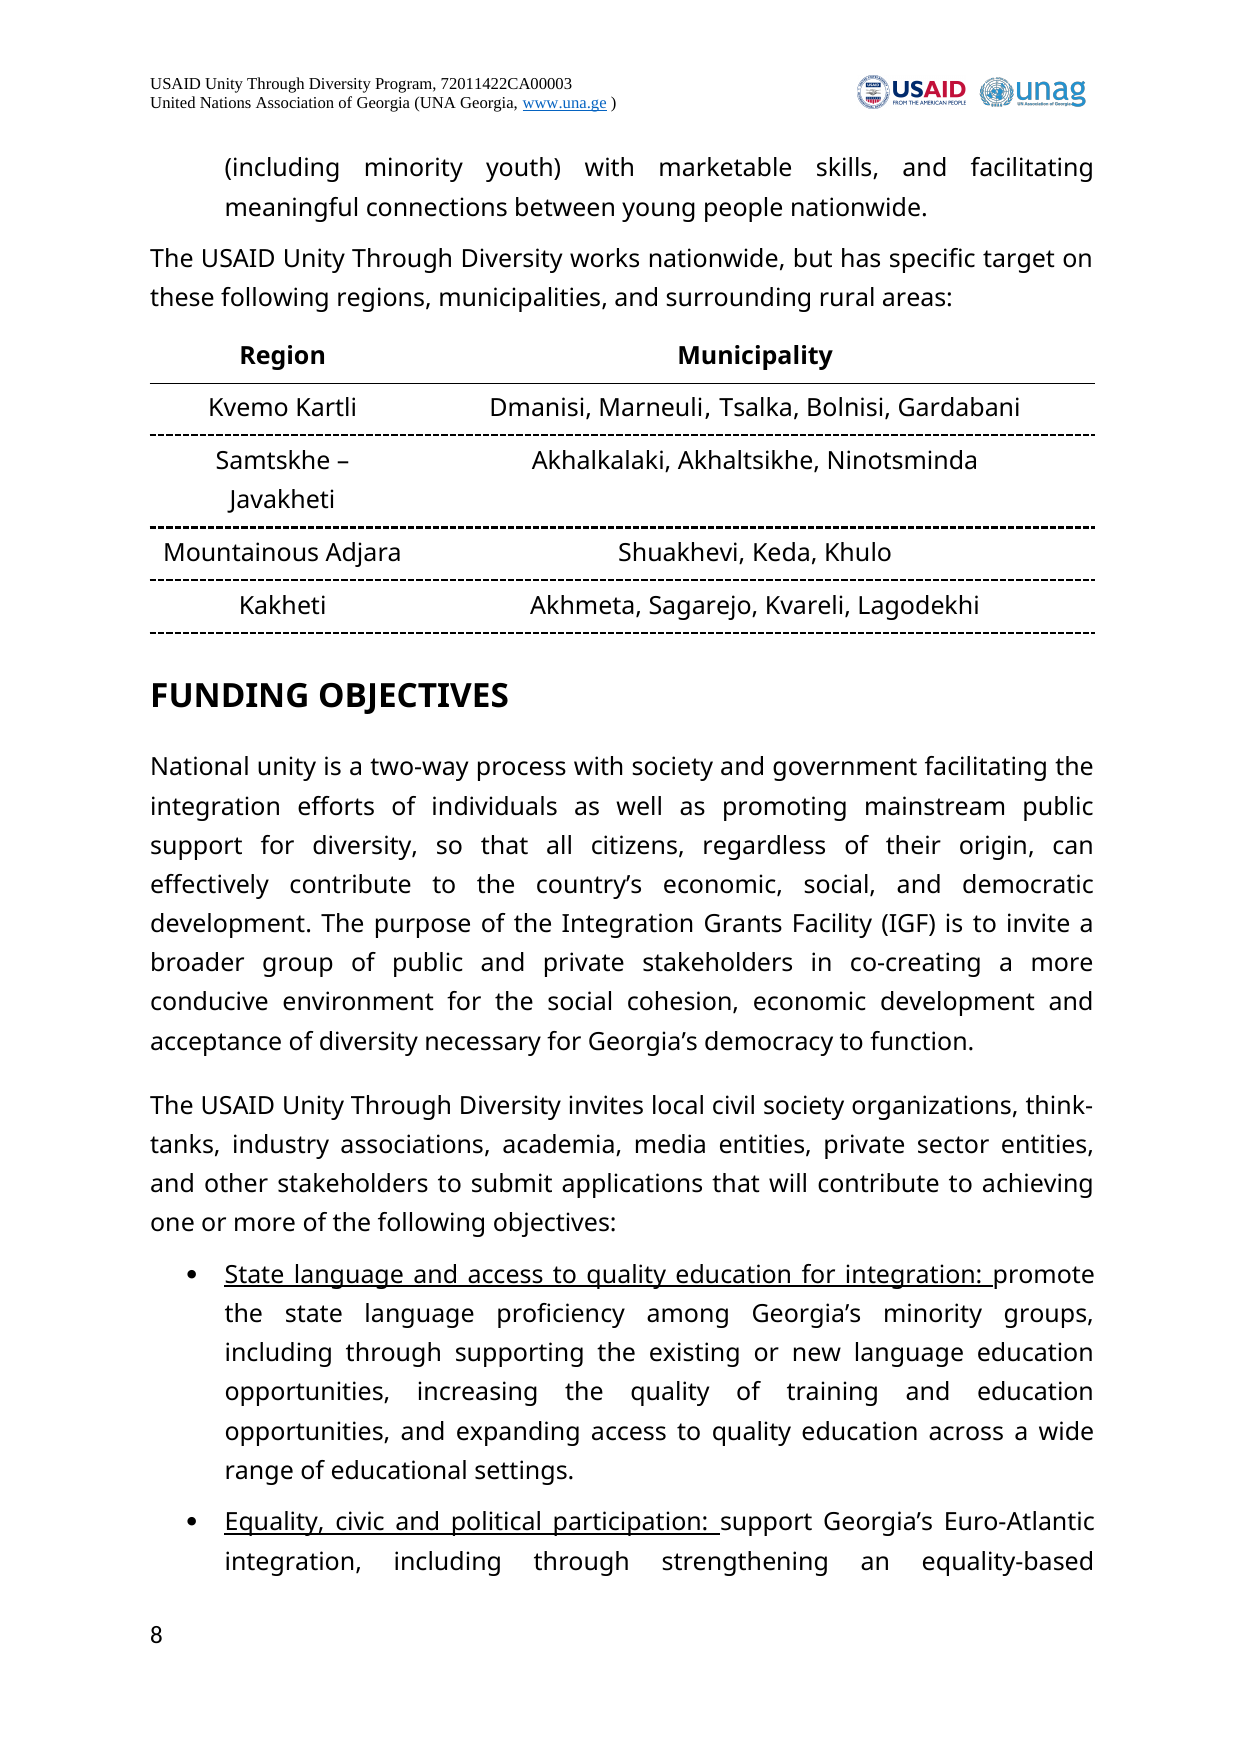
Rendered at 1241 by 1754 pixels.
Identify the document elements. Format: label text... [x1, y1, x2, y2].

subtitle FUNDING OBJECTIVES [150, 672, 1095, 717]
table_cell Mountainous Adjara [150, 526, 415, 579]
table_cell Samtskhe – Javakheti [150, 434, 415, 526]
table_cell Akhalkalaki, Akhaltsikhe, Ninotsminda [415, 434, 1094, 526]
table_cell Akhmeta, Sagarejo, Kvareli, Lagodekhi [415, 579, 1094, 632]
list State language and access to quality education for integration: promote the state language proficiency among Georgia’s minority groups, including through supporting the existing or new language education opportunities, increasing the quality of training and education opportunities, and expanding access to quality education across a wide range of educational settings. [187, 1257, 1095, 1486]
text The USAID Unity Through Diversity invites local civil society organizations, think-tanks, industry associations, academia, media entities, private sector entities, and other stakeholders to submit applications that will contribute to achieving one or more of the following objectives: [150, 1087, 1095, 1239]
picture [857, 46, 1100, 141]
table_header Region [150, 332, 415, 382]
table_cell Dmanisi, Marneuli, Tsalka, Bolnisi, Gardabani [415, 384, 1094, 434]
table_header Municipality [415, 332, 1094, 382]
text National unity is a two-way process with society and government facilitating the integration efforts of individuals as well as promoting mainstream public support for diversity, so that all citizens, regardless of their origin, can effectively contribute to the country’s economic, social, and democratic development. The purpose of the Integration Grants Facility (IGF) is to invite a broader group of public and private stakeholders in co-creating a more conducive environment for the social cohesion, economic development and acceptance of diversity necessary for Georgia’s democracy to function. [150, 749, 1095, 1057]
table_cell Kvemo Kartli [150, 384, 415, 434]
table_cell Shuakhevi, Keda, Khulo [415, 526, 1094, 579]
text The USAID Unity Through Diversity works nationwide, but has specific target on these following regions, municipalities, and surrounding rural areas: [150, 241, 1095, 314]
table_cell Kakheti [150, 579, 415, 632]
